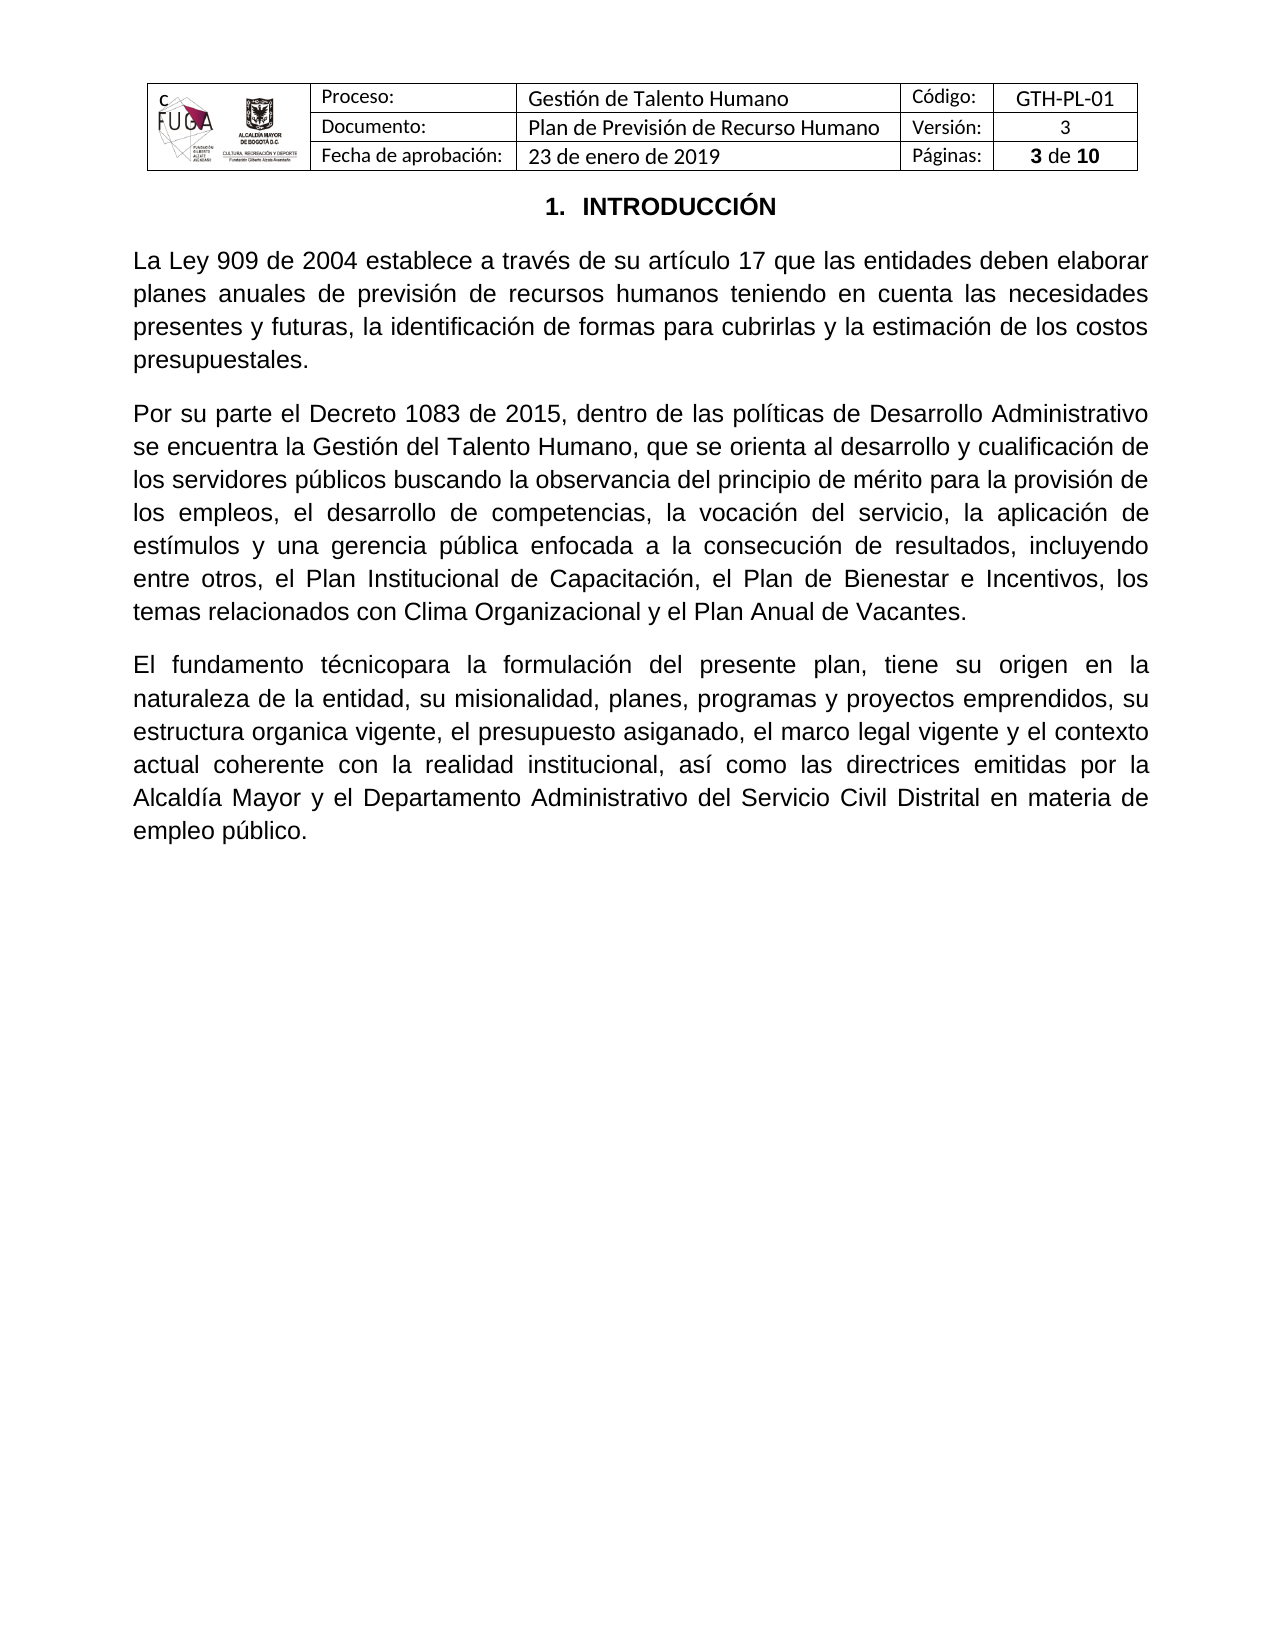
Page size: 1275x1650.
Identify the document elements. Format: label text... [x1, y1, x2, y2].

picture [150, 90, 305, 169]
text Por su parte el Decreto 1083 de 2015, dentro de las políticas de Desarrollo Administrativo se encuentra la Gestión del Talento Humano, que se orienta al desarrollo y cualificación de los servidores públicos buscando la observancia del principio de mérito para la provisión de los empleos, el desarrollo de competencias, la vocación del servicio, la aplicación de estímulos y una gerencia pública enfocada a la consecución de resultados, incluyendo entre otros, el Plan Institucional de Capacitación, el Plan de Bienestar e Incentivos, los temas relacionados con Clima Organizacional y el Plan Anual de Vacantes. [133, 398, 1151, 625]
list INTRODUCCIÓN [170, 192, 1151, 221]
text El fundamento técnicopara la formulación del presente plan, tiene su origen en la naturaleza de la entidad, su misionalidad, planes, programas y proyectos emprendidos, su estructura organica vigente, el presupuesto asiganado, el marco legal vigente y el contexto actual coherente con la realidad institucional, así como las directrices emitidas por la Alcaldía Mayor y el Departamento Administrativo del Servicio Civil Distrital en materia de empleo público. [133, 651, 1151, 844]
text La Ley 909 de 2004 establece a través de su artículo 17 que las entidades deben elaborar planes anuales de previsión de recursos humanos teniendo en cuenta las necesidades presentes y futuras, la identificación de formas para cubrirlas y la estimación de los costos presupuestales. [133, 246, 1151, 373]
